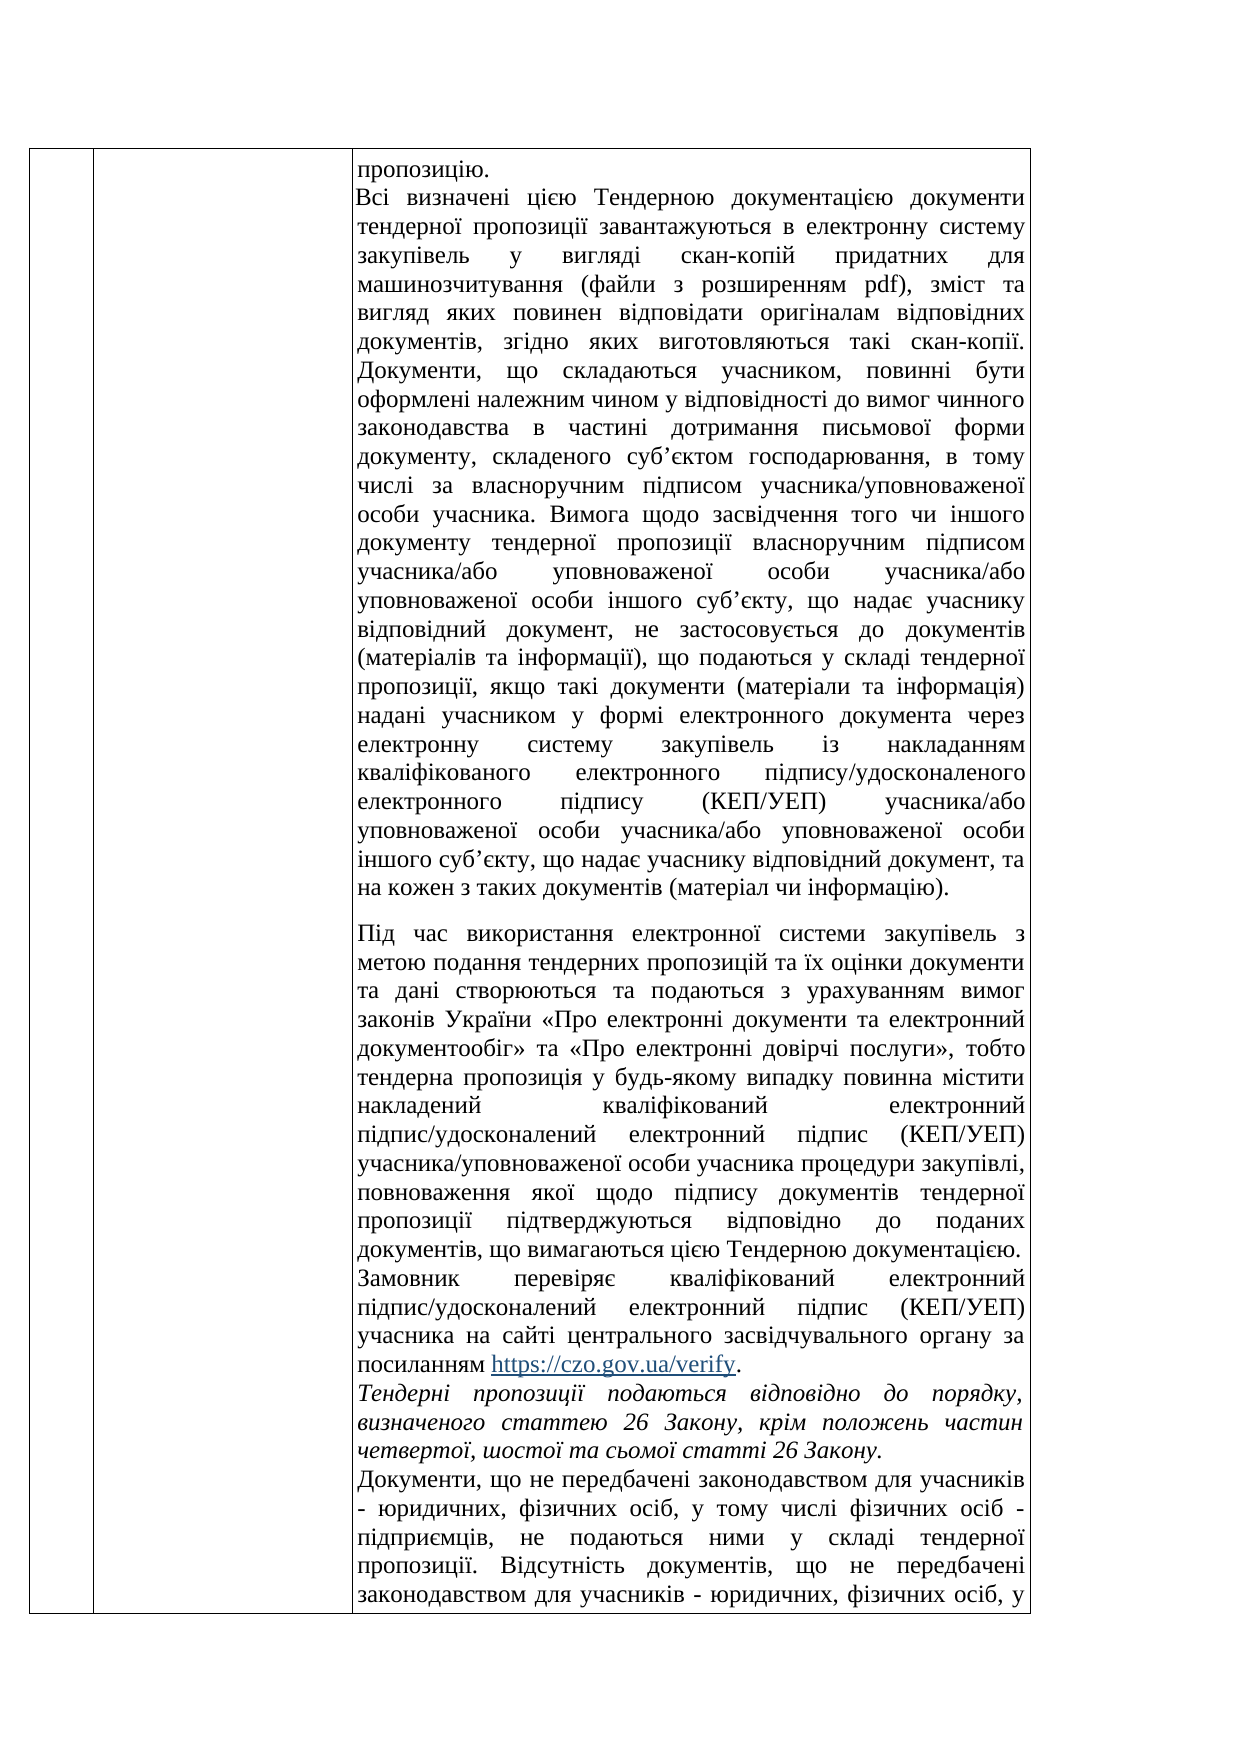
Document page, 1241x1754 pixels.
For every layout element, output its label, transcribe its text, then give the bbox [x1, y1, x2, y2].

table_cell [94, 149, 352, 1613]
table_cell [353, 149, 1030, 1613]
table_cell 1 [30, 149, 93, 1613]
